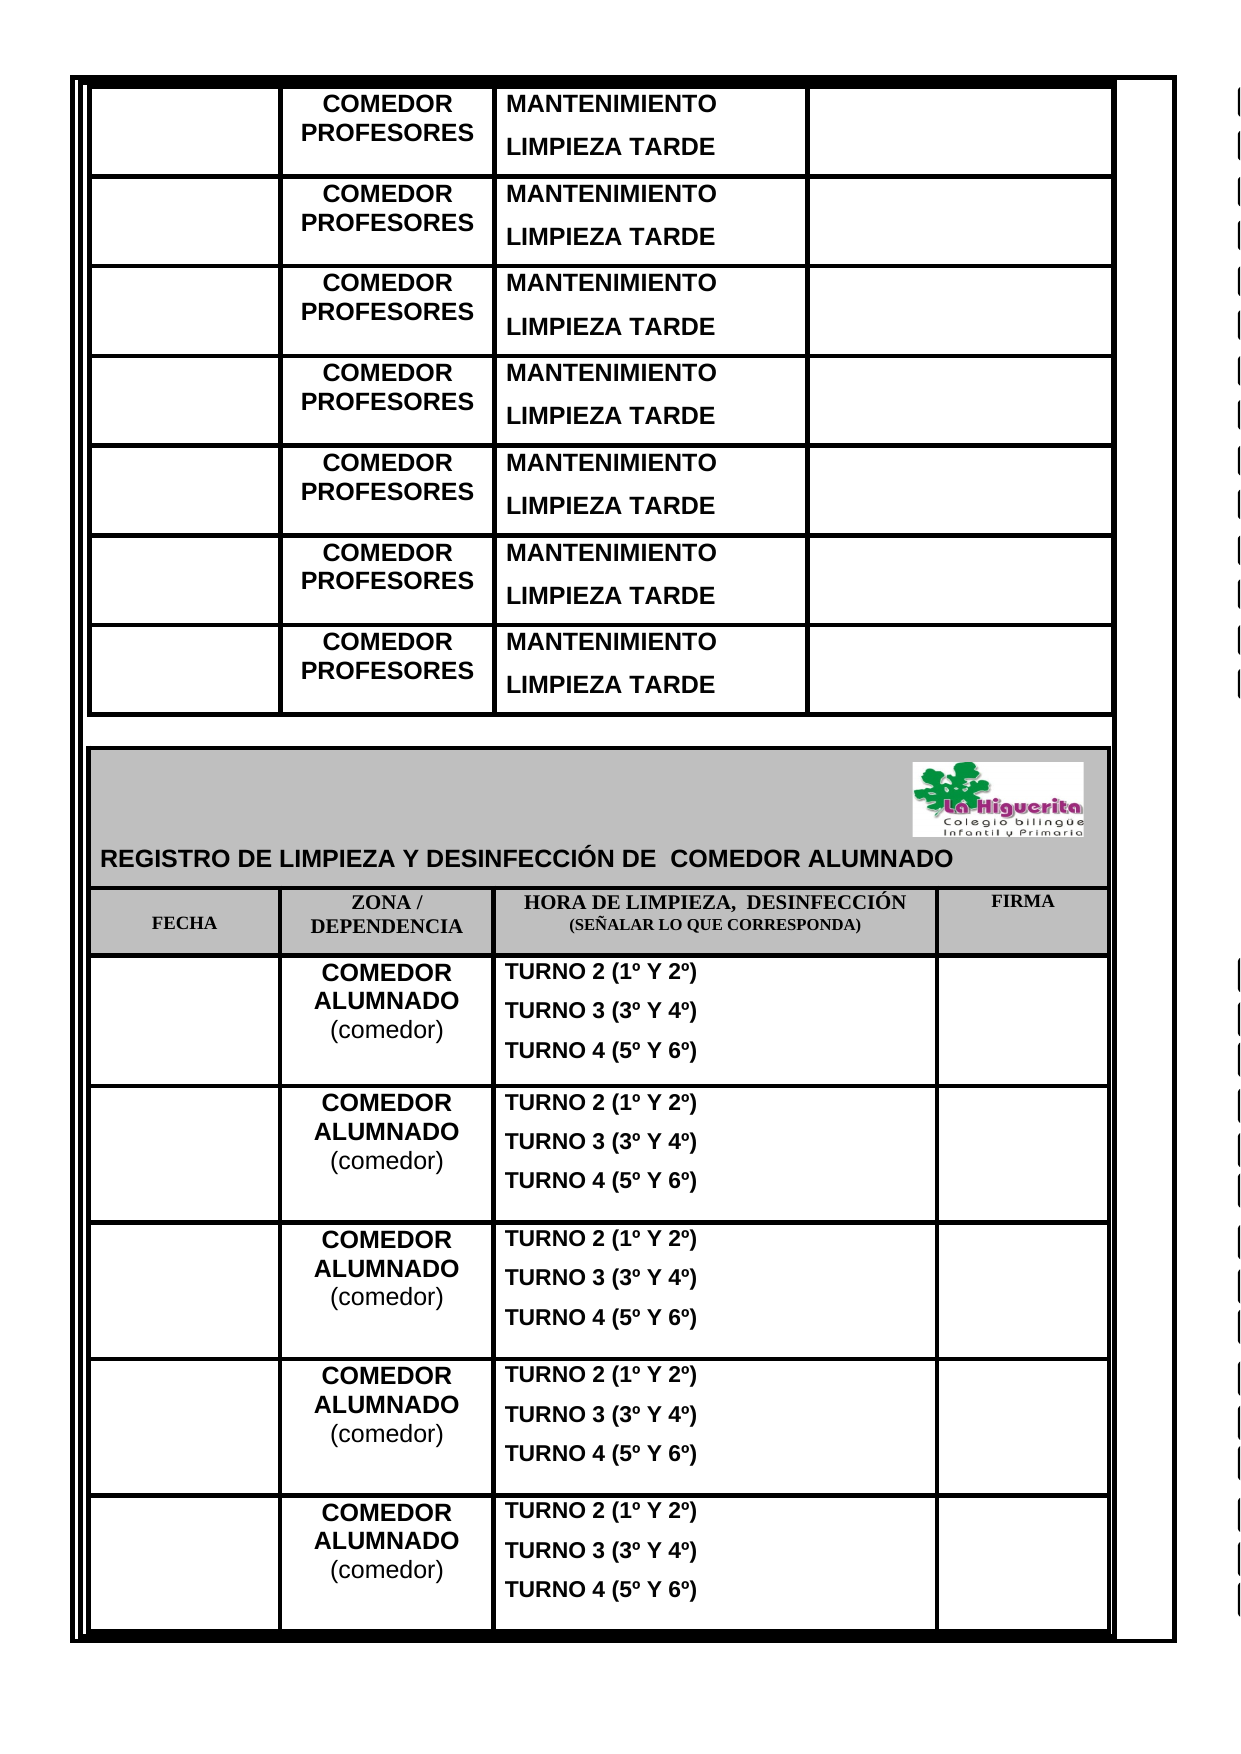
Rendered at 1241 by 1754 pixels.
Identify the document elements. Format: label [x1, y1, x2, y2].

table_header [1117, 80, 1172, 1638]
picture [912, 762, 1084, 837]
